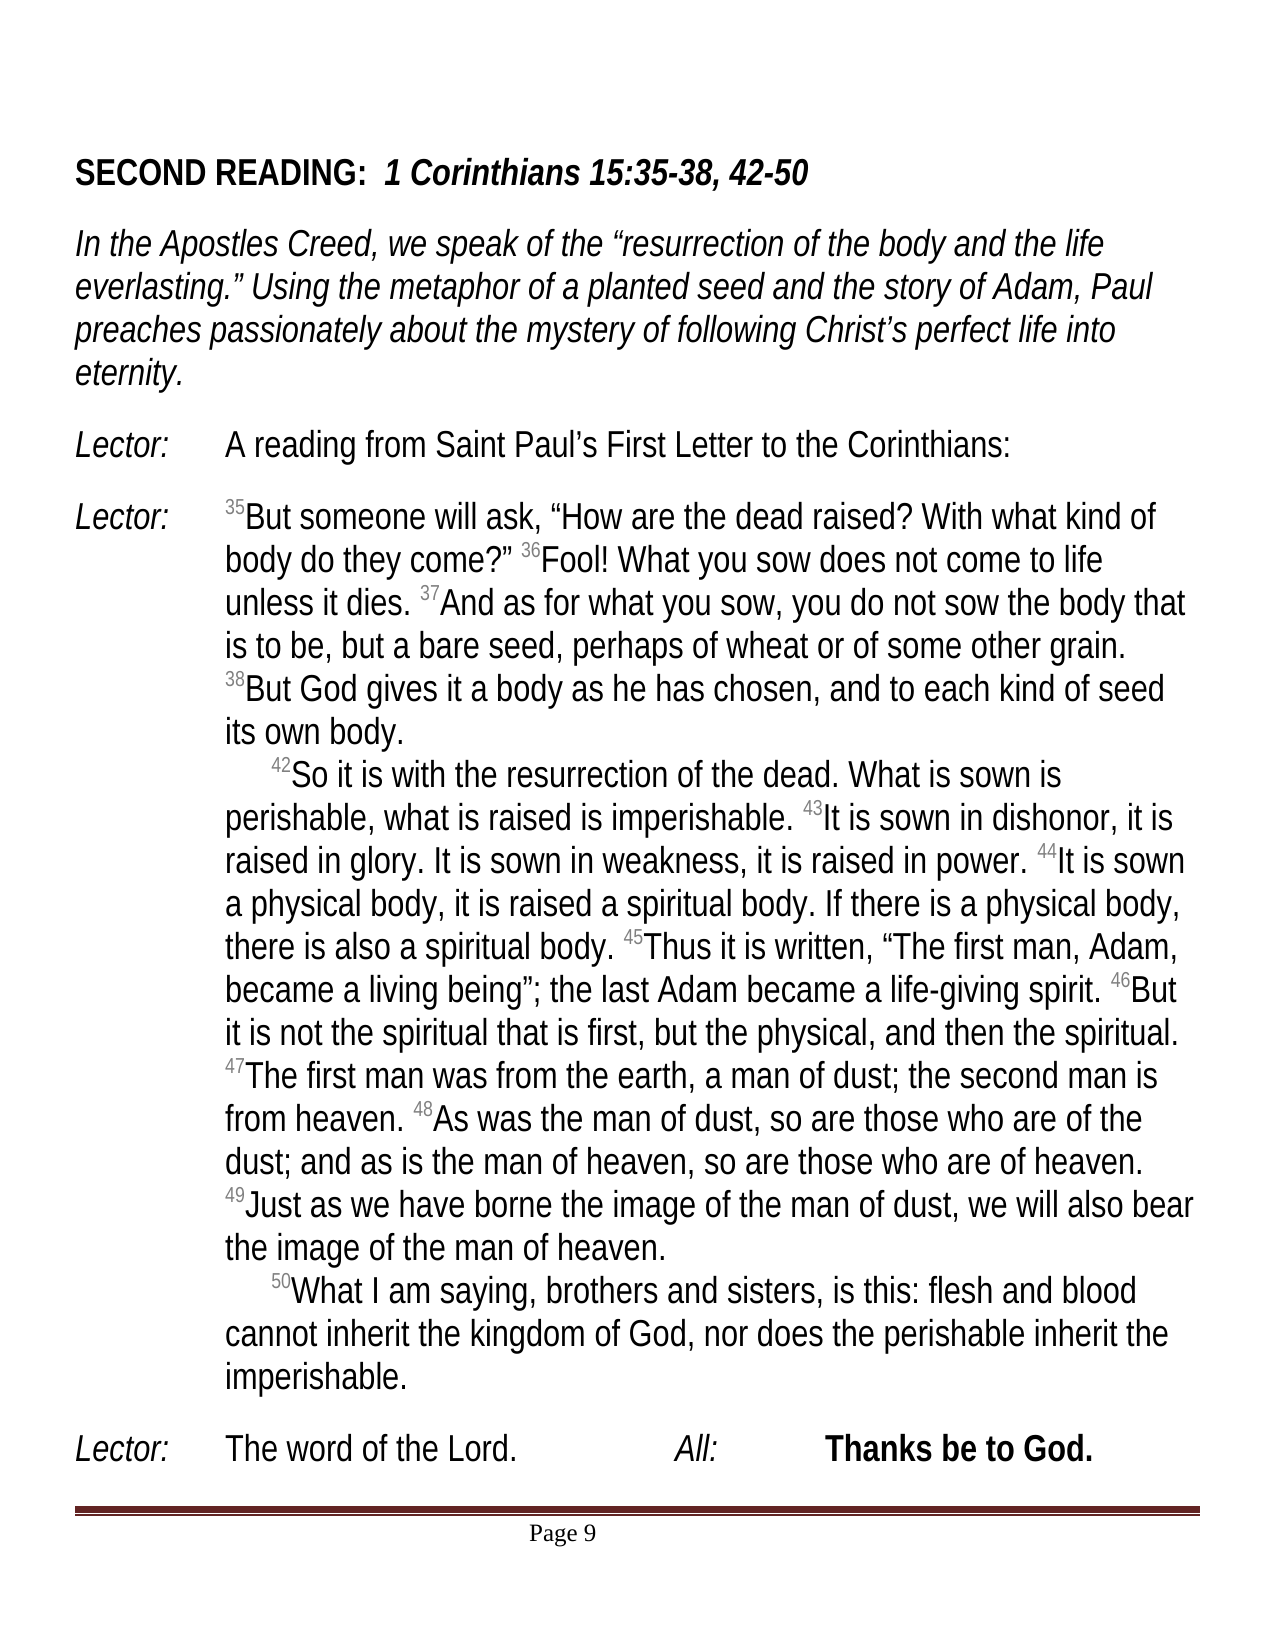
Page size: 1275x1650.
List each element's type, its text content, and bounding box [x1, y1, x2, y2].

text Lector: A reading from Saint Paul’s First Letter to the Corinthians: [75, 422, 1200, 465]
text Lector: The word of the Lord. All: Thanks be to God. [75, 1426, 1200, 1469]
text Lector: 35But someone will ask, “How are the dead raised? With what kind of body do they come?” 36Fool! What you sow does not come to life unless it dies. 37And as for what you sow, you do not sow the body that is to be, but a bare seed, perhaps of wheat or of some other grain. 38But God gives it a body as he has chosen, and to each kind of seed its own body. 42So it is with the resurrection of the dead. What is sown is perishable, what is raised is imperishable. 43It is sown in dishonor, it is raised in glory. It is sown in weakness, it is raised in power. 44It is sown a physical body, it is raised a spiritual body. If there is a physical body, there is also a spiritual body. 45Thus it is written, “The first man, Adam, became a living being”; the last Adam became a life-giving spirit. 46But it is not the spiritual that is first, but the physical, and then the spiritual. 47The first man was from the earth, a man of dust; the second man is from heaven. 48As was the man of dust, so are those who are of the dust; and as is the man of heaven, so are those who are of heaven. 49Just as we have borne the image of the man of dust, we will also bear the image of the man of heaven. 50What I am saying, brothers and sisters, is this: flesh and blood cannot inherit the kingdom of God, nor does the perishable inherit the imperishable. [75, 494, 1200, 1397]
text second Reading: 1 Corinthians 15:35-38, 42-50 [75, 150, 1200, 193]
text In the Apostles Creed, we speak of the “resurrection of the body and the life everlasting.” Using the metaphor of a planted seed and the story of Adam, Paul preaches passionately about the mystery of following Christ’s perfect life into eternity. [75, 222, 1200, 394]
